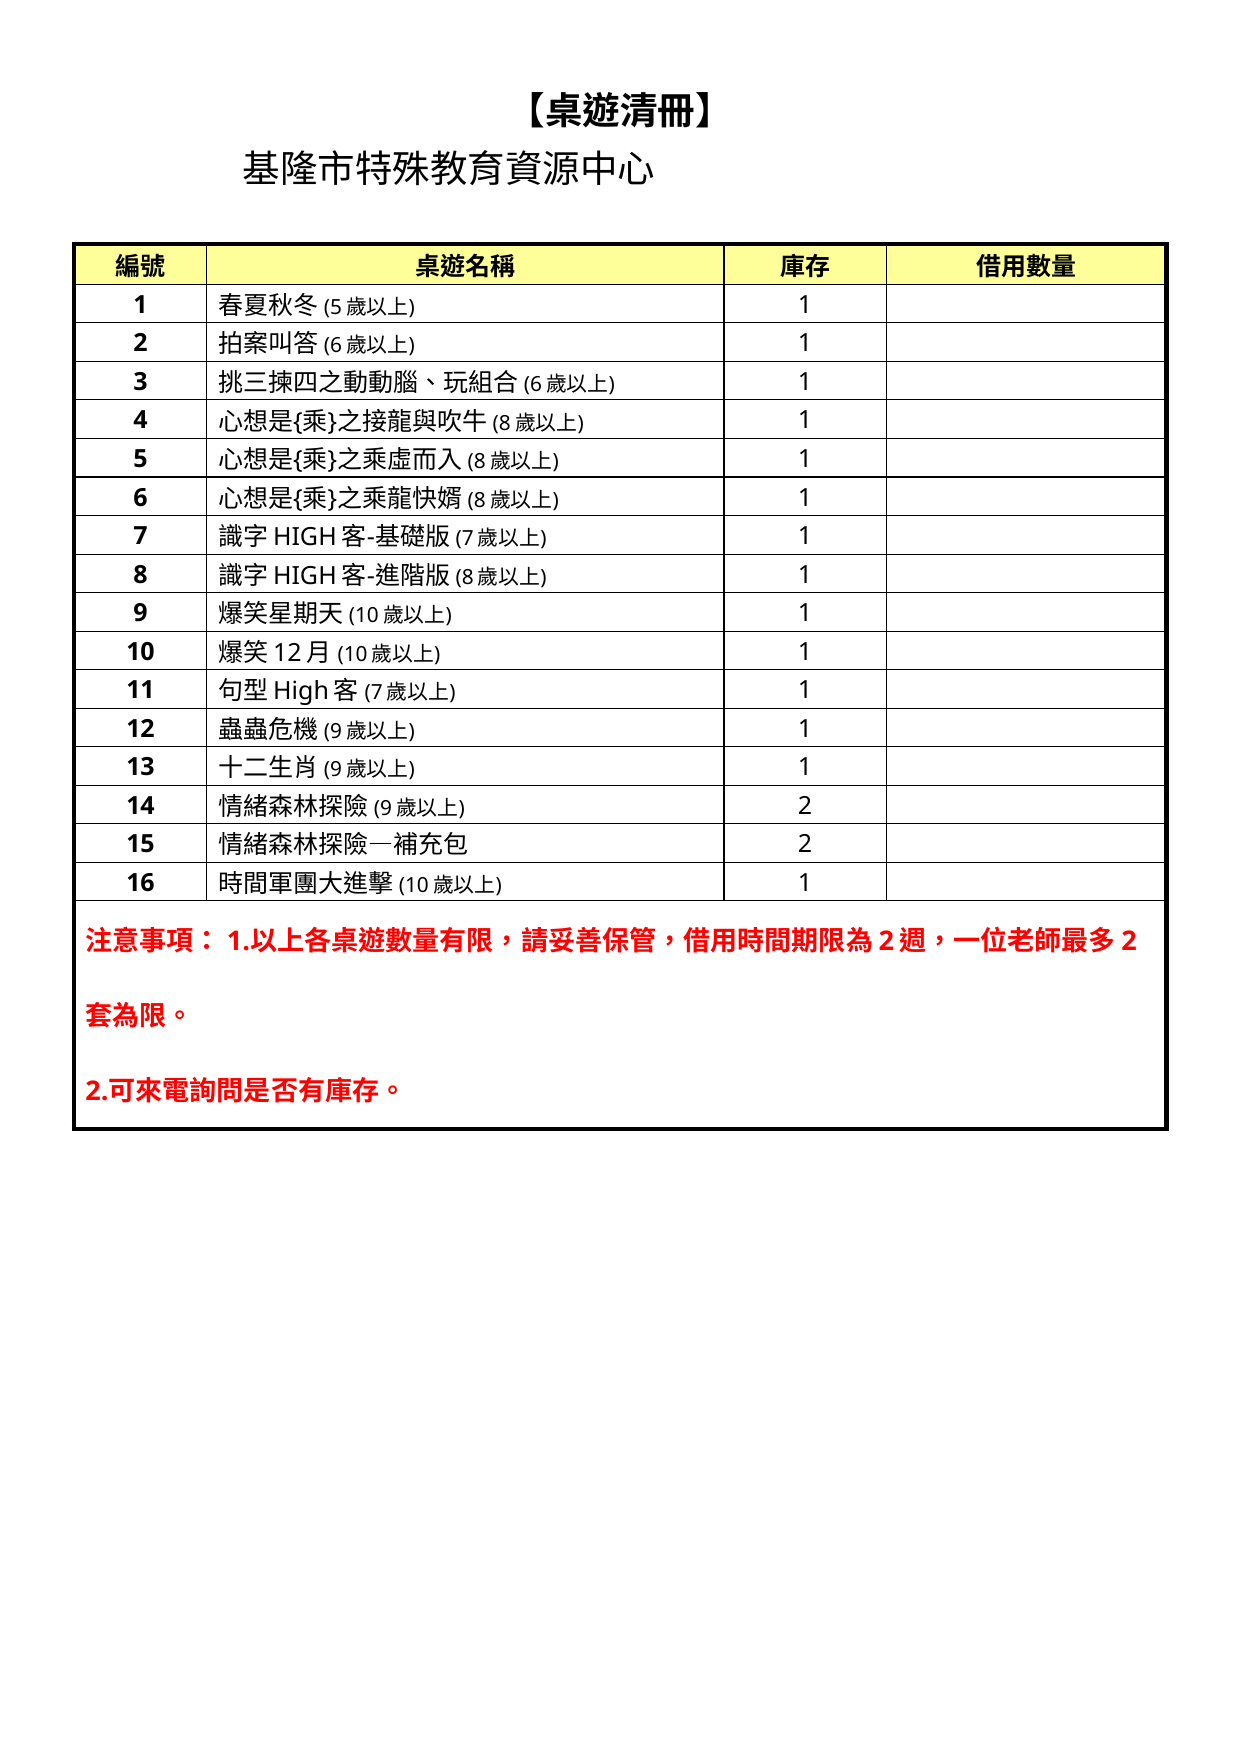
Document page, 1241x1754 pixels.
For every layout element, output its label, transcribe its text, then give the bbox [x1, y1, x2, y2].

table_cell [887, 285, 1164, 322]
table_cell 識字HIGH客-進階版 (8歲以上) [207, 555, 723, 592]
table_cell [887, 362, 1164, 399]
table_header 借用數量 [887, 246, 1164, 284]
table_cell 2 [725, 824, 886, 862]
table_cell 心想是{乘}之乘龍快婿 (8歲以上) [207, 478, 723, 515]
table_cell 爆笑星期天 (10歲以上) [207, 593, 723, 631]
table_cell 13 [76, 747, 206, 785]
table_cell [887, 478, 1164, 515]
table_cell 蟲蟲危機 (9歲以上) [207, 709, 723, 746]
table_cell 15 [76, 824, 206, 862]
table_cell 時間軍團大進擊 (10歲以上) [207, 863, 723, 900]
table_cell [887, 323, 1164, 361]
table_cell 1 [725, 439, 886, 476]
table_header 庫存 [725, 246, 886, 284]
table_cell [887, 516, 1164, 553]
table_cell 1 [725, 863, 886, 900]
table_cell 爆笑12月 (10歲以上) [207, 632, 723, 669]
table_cell 識字HIGH客-基礎版 (7歲以上) [207, 516, 723, 553]
table_cell 2 [725, 786, 886, 823]
table_cell [887, 593, 1164, 631]
text 基隆市特殊教育資源中心 [59, 146, 1181, 192]
table_cell 1 [76, 285, 206, 322]
table_cell [887, 632, 1164, 669]
table_cell [887, 747, 1164, 785]
table_cell [887, 786, 1164, 823]
table_cell 1 [725, 632, 886, 669]
table_cell 1 [725, 516, 886, 553]
table_cell 11 [76, 670, 206, 708]
table_header 編號 [76, 246, 206, 284]
table_cell [887, 555, 1164, 592]
table_cell [887, 824, 1164, 862]
table_cell 1 [725, 323, 886, 361]
table_cell 1 [725, 362, 886, 399]
table_cell 5 [76, 439, 206, 476]
table_cell [887, 400, 1164, 438]
table_cell 十二生肖 (9歲以上) [207, 747, 723, 785]
table_cell 12 [76, 709, 206, 746]
table_cell 8 [76, 555, 206, 592]
table_cell 注意事項： 1.以上各桌遊數量有限，請妥善保管，借用時間期限為2週，一位老師最多2套為限。 2.可來電詢問是否有庫存。 [76, 901, 1164, 1126]
table_cell 7 [76, 516, 206, 553]
table_header 桌遊名稱 [207, 246, 723, 284]
table_cell 1 [725, 555, 886, 592]
table_cell 情緒森林探險—補充包 [207, 824, 723, 862]
table_cell 情緒森林探險 (9歲以上) [207, 786, 723, 823]
table_cell [887, 670, 1164, 708]
table_cell 1 [725, 478, 886, 515]
table_cell 3 [76, 362, 206, 399]
table_cell 10 [76, 632, 206, 669]
table_cell 1 [725, 709, 886, 746]
table_cell 心想是{乘}之接龍與吹牛 (8歲以上) [207, 400, 723, 438]
table_cell 14 [76, 786, 206, 823]
text 【桌遊清冊】 [59, 71, 1181, 146]
table_cell 拍案叫答 (6歲以上) [207, 323, 723, 361]
table_cell 6 [76, 478, 206, 515]
table_cell 1 [725, 285, 886, 322]
table_cell 心想是{乘}之乘虛而入 (8歲以上) [207, 439, 723, 476]
table_cell 春夏秋冬 (5歲以上) [207, 285, 723, 322]
table_cell 2 [76, 323, 206, 361]
table_cell 1 [725, 670, 886, 708]
table_cell 1 [725, 593, 886, 631]
table_cell [887, 863, 1164, 900]
table_cell 4 [76, 400, 206, 438]
table_cell 1 [725, 747, 886, 785]
table_cell 句型High客 (7歲以上) [207, 670, 723, 708]
table_cell [887, 439, 1164, 476]
table_cell 9 [76, 593, 206, 631]
table_cell 1 [725, 400, 886, 438]
table_cell 16 [76, 863, 206, 900]
table_cell 挑三揀四之動動腦、玩組合 (6歲以上) [207, 362, 723, 399]
table_cell [887, 709, 1164, 746]
